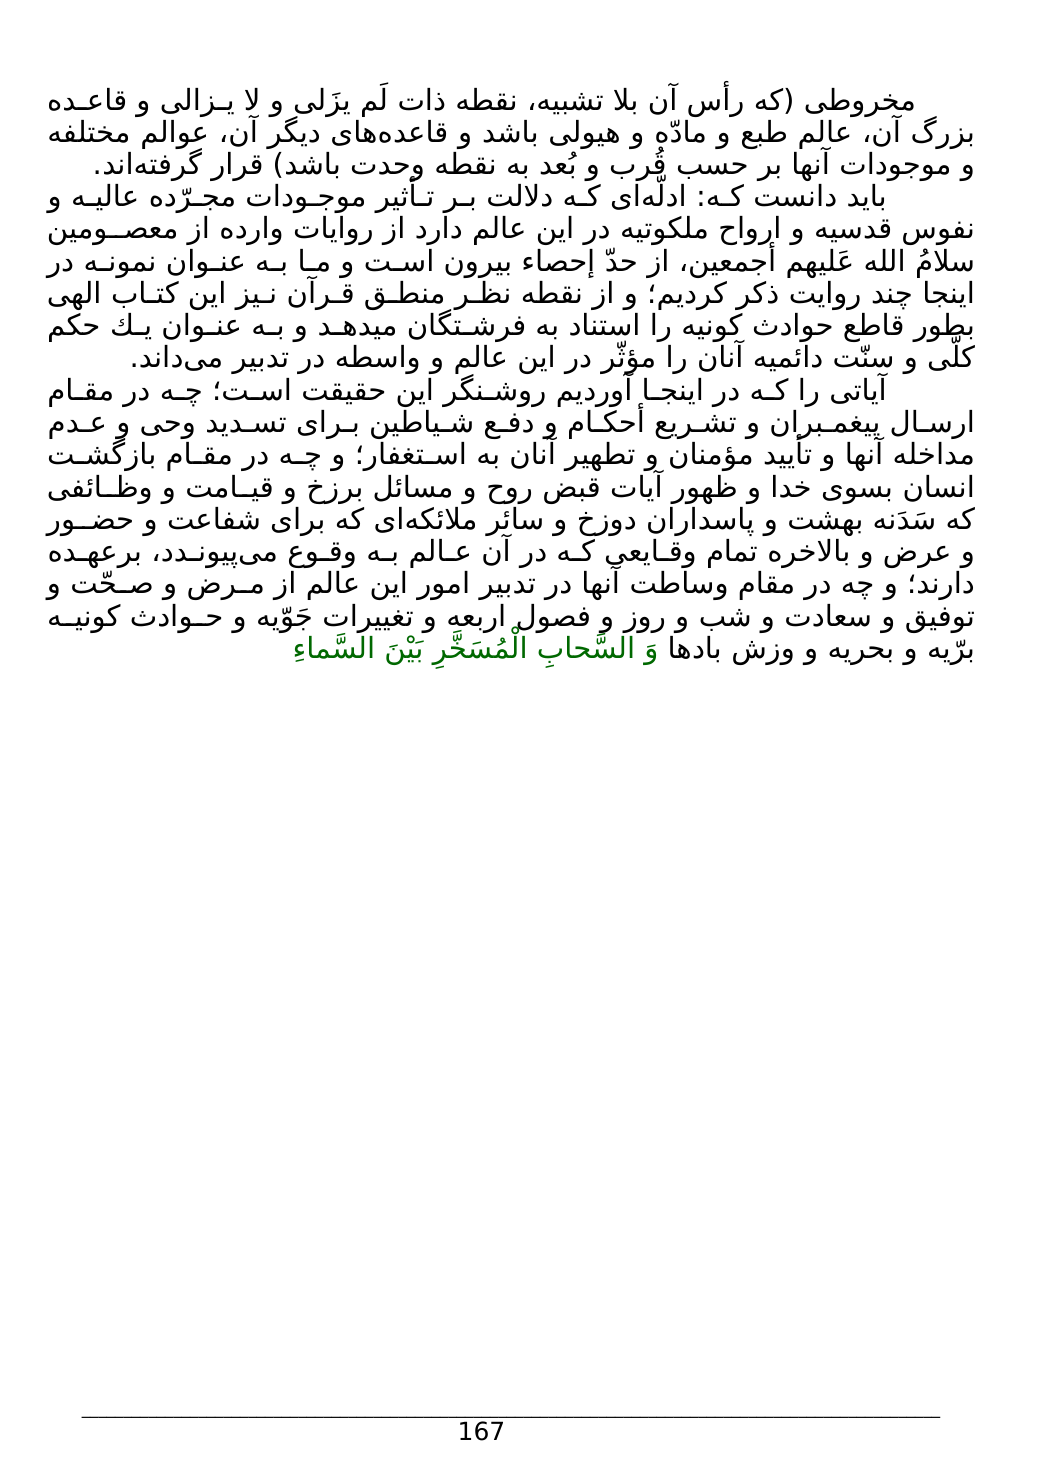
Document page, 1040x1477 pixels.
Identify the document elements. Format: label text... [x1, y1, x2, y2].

text آیاتى را كه در اینجا آوردیم روشنگر این حقیقت است؛ چه در مقام ارسال پیغمبران و تشریع أحكام و دفع شیاطین براى تسدید وحى و عدم مداخله آنها و تأیید مؤمنان و تطهیر آنان به استغفار؛ و چه در مقام بازگشت انسان بسوى خدا و ظهور آیات قبض روح و مسائل برزخ و قیامت و وظائفى كه سَدَنه بهشت و پاسداران دوزخ و سائر ملائكه‌اى كه براى شفاعت و حضور و عرض و بالاخره تمام وقایعى كه در آن عالم به وقوع مى‌پیوندد، برعهده دارند؛ و چه در مقام وساطت آنها در تدبیر امور این عالم از مرض و صحّت و توفیق و سعادت و شب و روز و فصول اربعه و تغییرات جَوّیه و حوادث كونیه برّیه و بحریه و وزش بادها وَ السَّحابِ الْمُسَخَّرِ بَيْنَ السَّماءِ [47, 375, 975, 665]
text باید دانست که: ادلّه‌اى كه دلالت بر تأثیر موجودات مجرّده عالیه و نفوس قدسیه و ارواح ملكوتیه در این عالم دارد از روایات وارده از معصومین سلامُ الله عَلیهم أجمعین، از حدّ إحصاء بیرون است و ما به عنوان نمونه در اینجا چند روایت ذكر كردیم؛ و از نقطه نظر منطق قرآن نیز این كتاب الهى بطور قاطع حوادث كونیه را استناد به فرشتگان میدهد و به عنوان یك حكم كلّى و سنّت دائمیه آنان را مؤثّر در این عالم و واسطه در تدبیر مى‌داند. [47, 181, 975, 375]
text مخروطى (كه رأس آن بلا تشبیه، نقطه ذات لَم یزَلى و لا یزالى و قاعده بزرگ آن، عالم طبع و مادّه و هیولى باشد و قاعده‌هاى دیگر آن، عوالم مختلفه و موجودات آنها بر حسب قُرب و بُعد به نقطه وحدت باشد) قرار گرفته‌اند. [47, 84, 975, 181]
